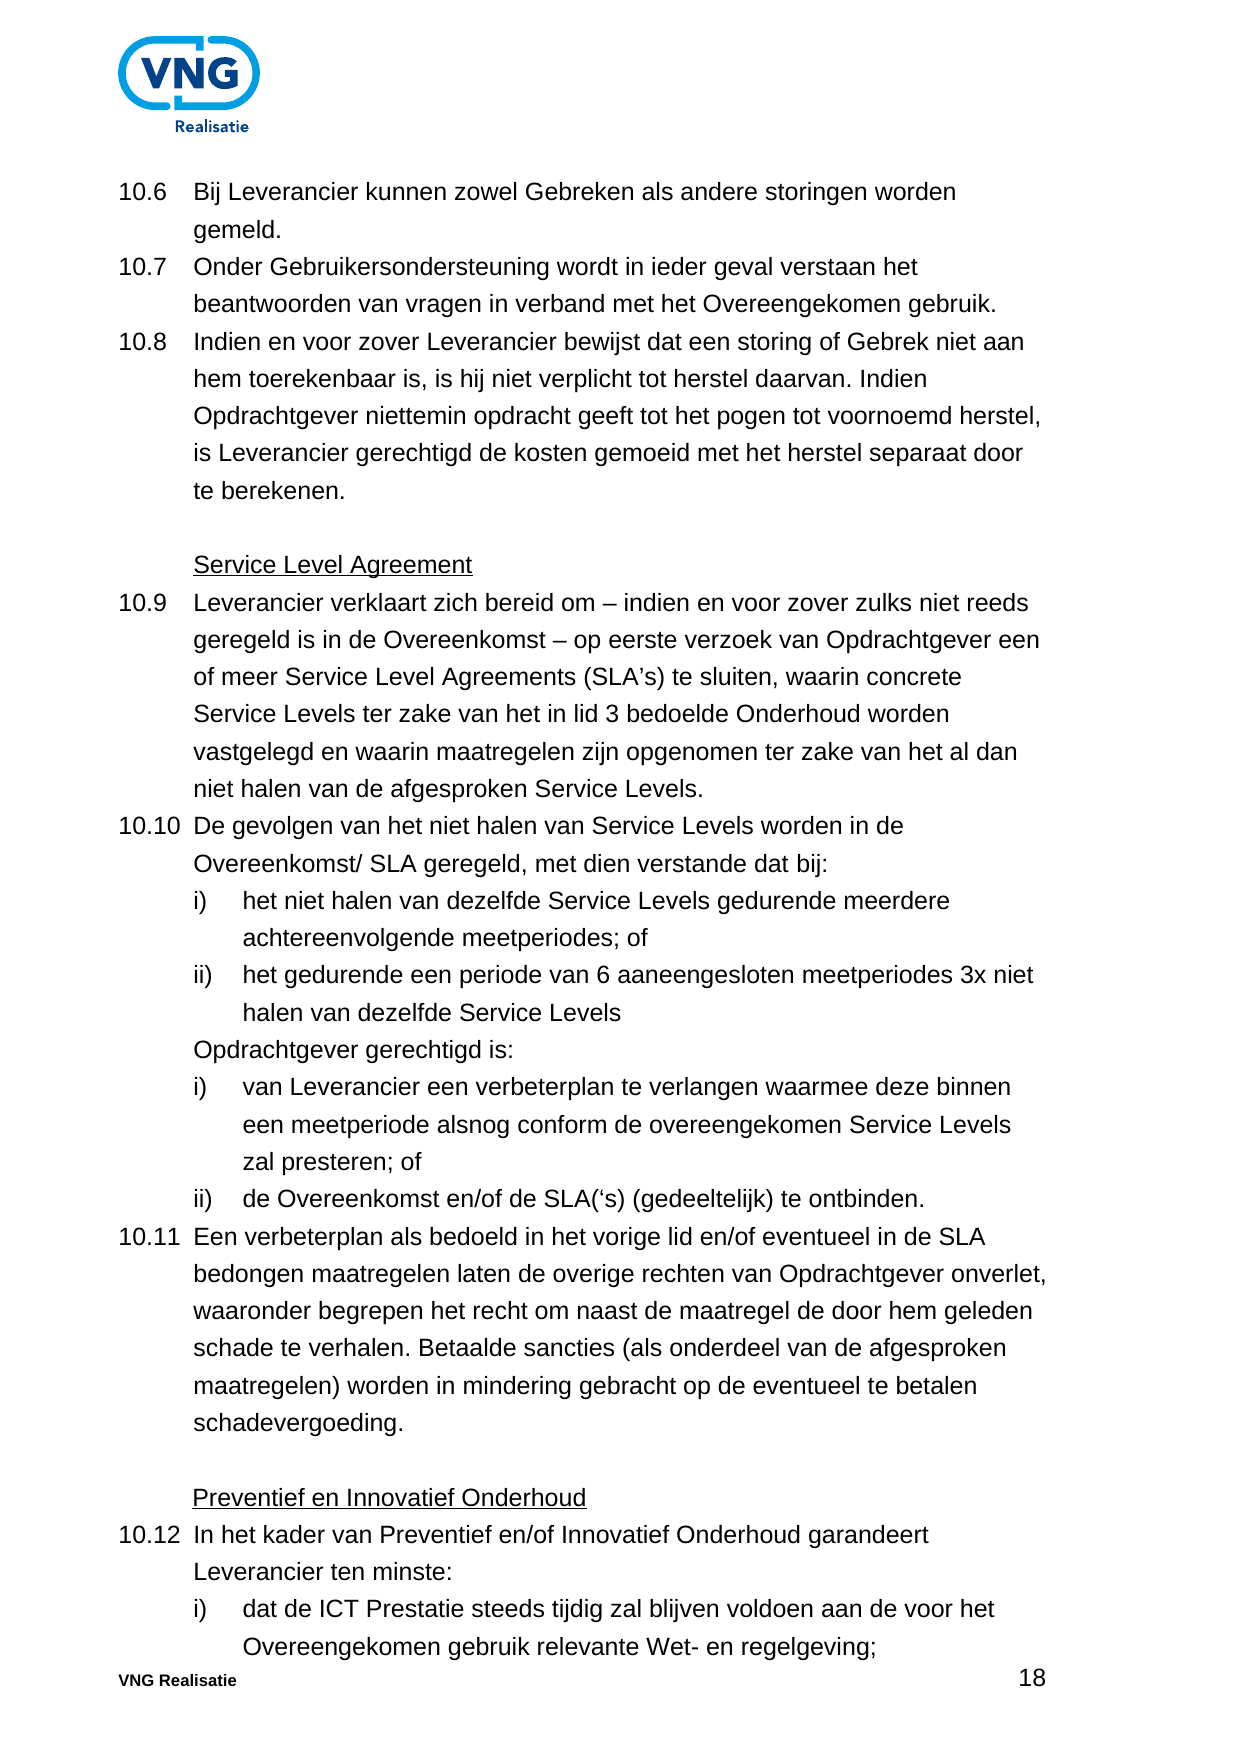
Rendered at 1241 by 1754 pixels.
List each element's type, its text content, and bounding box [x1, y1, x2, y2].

text het gedurende een periode van 6 aaneengesloten meetperiodes 3x niet halen van dezelfde Service Levels [193, 960, 1048, 1026]
text In het kader van Preventief en/of Innovatief Onderhoud garandeert Leverancier ten minste: [118, 1520, 1048, 1586]
text De gevolgen van het niet halen van Service Levels worden in de Overeenkomst/ SLA geregeld, met dien verstande dat bij: [118, 811, 1048, 877]
text de Overeenkomst en/of de SLA(‘s) (gedeeltelijk) te ontbinden. [193, 1184, 1048, 1213]
text Een verbeterplan als bedoeld in het vorige lid en/of eventueel in de SLA bedongen maatregelen laten de overige rechten van Opdrachtgever onverlet, waaronder begrepen het recht om naast de maatregel de door hem geleden schade te verhalen. Betaalde sancties (als onderdeel van de afgesproken maatregelen) worden in mindering gebracht op de eventueel te betalen schadevergoeding. [118, 1221, 1048, 1437]
text Leverancier verklaart zich bereid om – indien en voor zover zulks niet reeds geregeld is in de Overeenkomst – op eerste verzoek van Opdrachtgever een of meer Service Level Agreements (SLA’s) te sluiten, waarin concrete Service Levels ter zake van het in lid 3 bedoelde Onderhoud worden vastgelegd en waarin maatregelen zijn opgenomen ter zake van het al dan niet halen van de afgesproken Service Levels. [118, 587, 1048, 803]
text Preventief en Innovatief Onderhoud [118, 1482, 1048, 1511]
text Bij Leverancier kunnen zowel Gebreken als andere storingen worden gemeld. [118, 177, 1048, 243]
list van Leverancier een verbeterplan te verlangen waarmee deze binnen een meetperiode alsnog conform de overeengekomen Service Levels zal presteren; of [193, 1072, 1048, 1176]
text Onder Gebruikersondersteuning wordt in ieder geval verstaan het beantwoorden van vragen in verband met het Overeengekomen gebruik. [118, 252, 1048, 318]
text Indien en voor zover Leverancier bewijst dat een storing of Gebrek niet aan hem toerekenbaar is, is hij niet verplicht tot herstel daarvan. Indien Opdrachtgever niettemin opdracht geeft tot het pogen tot voornoemd herstel, is Leverancier gerechtigd de kosten gemoeid met het herstel separaat door te berekenen. [118, 326, 1048, 504]
text dat de ICT Prestatie steeds tijdig zal blijven voldoen aan de voor het Overeengekomen gebruik relevante Wet- en regelgeving; [193, 1594, 1048, 1660]
list Opdrachtgever gerechtigd is: [193, 1035, 1048, 1064]
list Service Level Agreement [193, 550, 1048, 579]
text het niet halen van dezelfde Service Levels gedurende meerdere achtereenvolgende meetperiodes; of [193, 886, 1048, 952]
